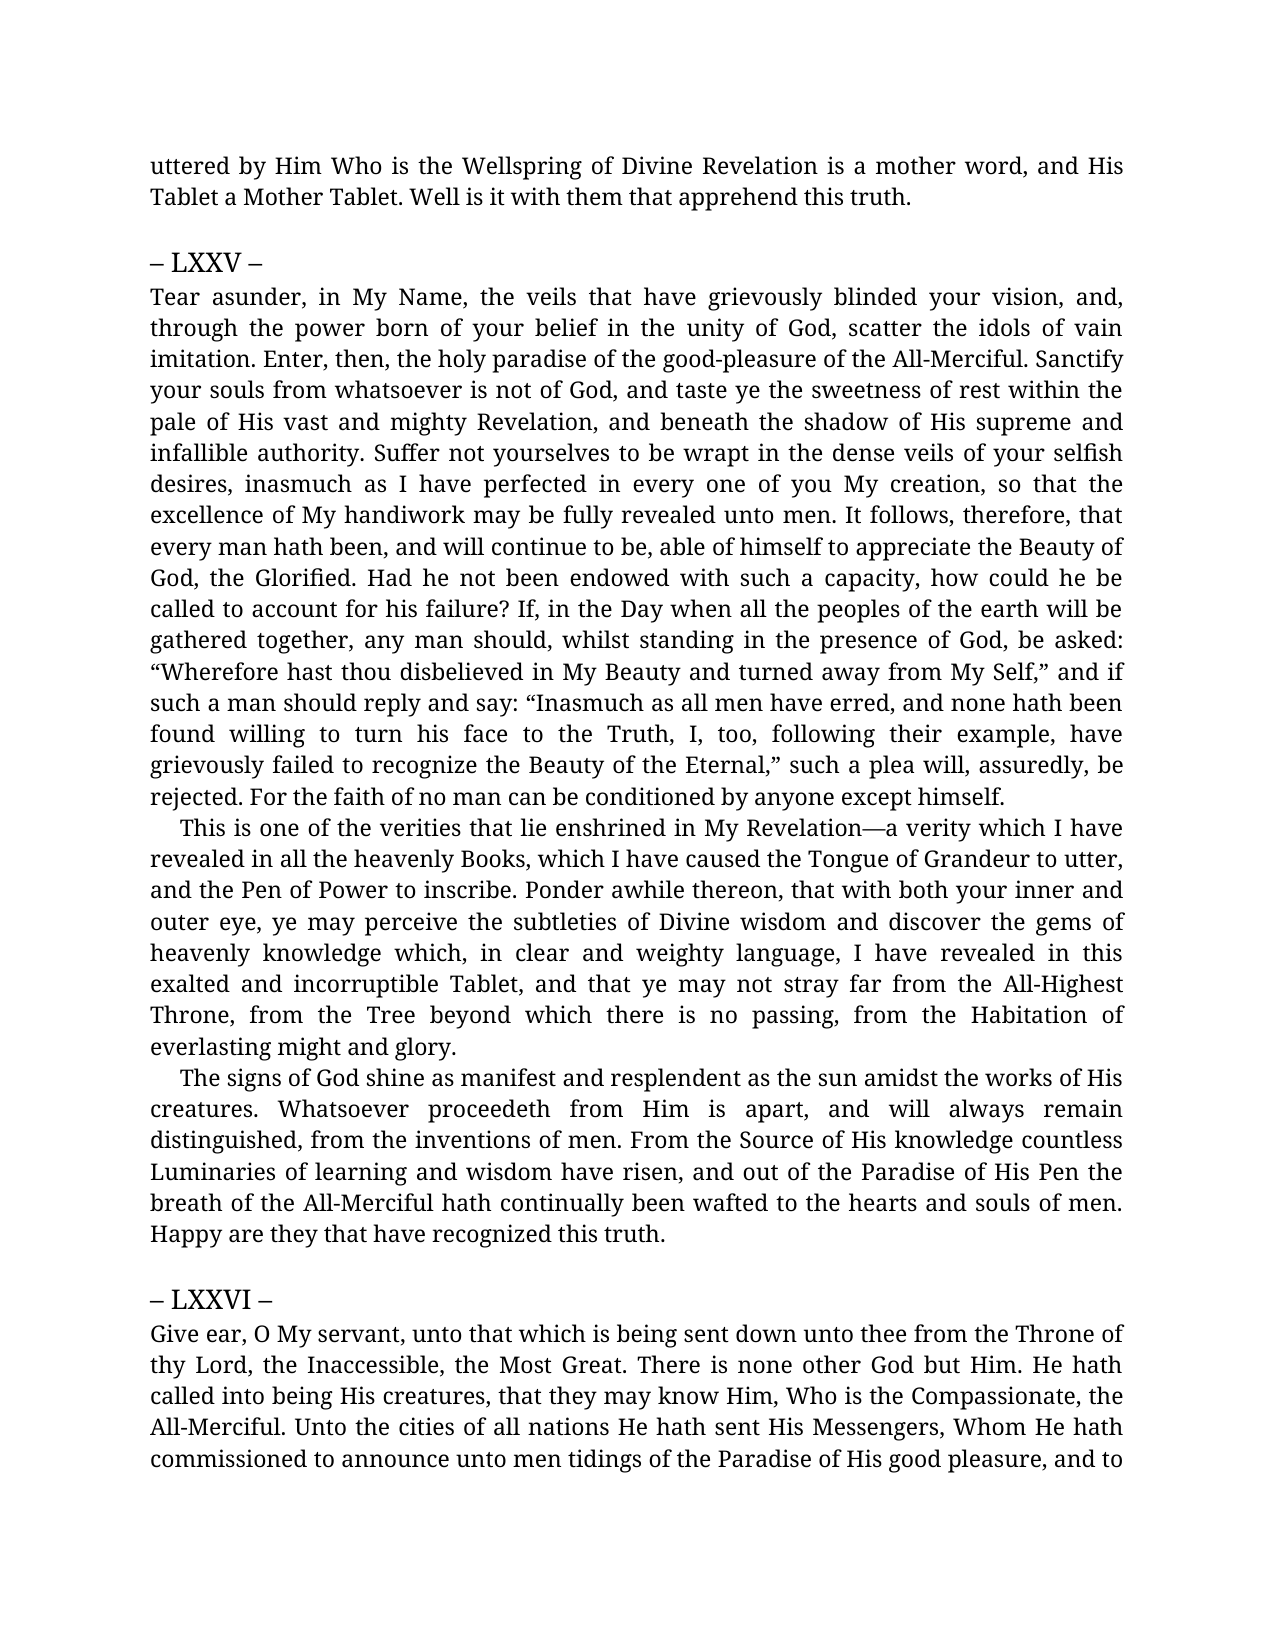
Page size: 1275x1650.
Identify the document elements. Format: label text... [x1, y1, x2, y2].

text This is one of the verities that lie enshrined in My Revelation—a verity which I have revealed in all the heavenly Books, which I have caused the Tongue of Grandeur to utter, and the Pen of Power to inscribe. Ponder awhile thereon, that with both your inner and outer eye, ye may perceive the subtleties of Divine wisdom and discover the gems of heavenly knowledge which, in clear and weighty language, I have revealed in this exalted and incorruptible Tablet, and that ye may not stray far from the All-Highest Throne, from the Tree beyond which there is no passing, from the Habitation of everlasting might and glory. [150, 812, 1125, 1062]
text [150, 150, 1125, 212]
text Tear asunder, in My Name, the veils that have grievously blinded your vision, and, through the power born of your belief in the unity of God, scatter the idols of vain imitation. Enter, then, the holy paradise of the good-pleasure of the All-Merciful. Sanctify your souls from whatsoever is not of God, and taste ye the sweetness of rest within the pale of His vast and mighty Revelation, and beneath the shadow of His supreme and infallible authority. Suffer not yourselves to be wrapt in the dense veils of your selfish desires, inasmuch as I have perfected in every one of you My creation, so that the excellence of My handiwork may be fully revealed unto men. It follows, therefore, that every man hath been, and will continue to be, able of himself to appreciate the Beauty of God, the Glorified. Had he not been endowed with such a capacity, how could he be called to account for his failure? If, in the Day when all the peoples of the earth will be gathered together, any man should, whilst standing in the presence of God, be asked: “Wherefore hast thou disbelieved in My Beauty and turned away from My Self,” and if such a man should reply and say: “Inasmuch as all men have erred, and none hath been found willing to turn his face to the Truth, I, too, following their example, have grievously failed to recognize the Beauty of the Eternal,” such a plea will, assuredly, be rejected. For the faith of no man can be conditioned by anyone except himself. [150, 281, 1125, 812]
text The signs of God shine as manifest and resplendent as the sun amidst the works of His creatures. Whatsoever proceedeth from Him is apart, and will always remain distinguished, from the inventions of men. From the Source of His knowledge countless Luminaries of learning and wisdom have risen, and out of the Paradise of His Pen the breath of the All-Merciful hath continually been wafted to the hearts and souls of men. Happy are they that have recognized this truth. [150, 1062, 1125, 1249]
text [150, 1317, 1125, 1474]
